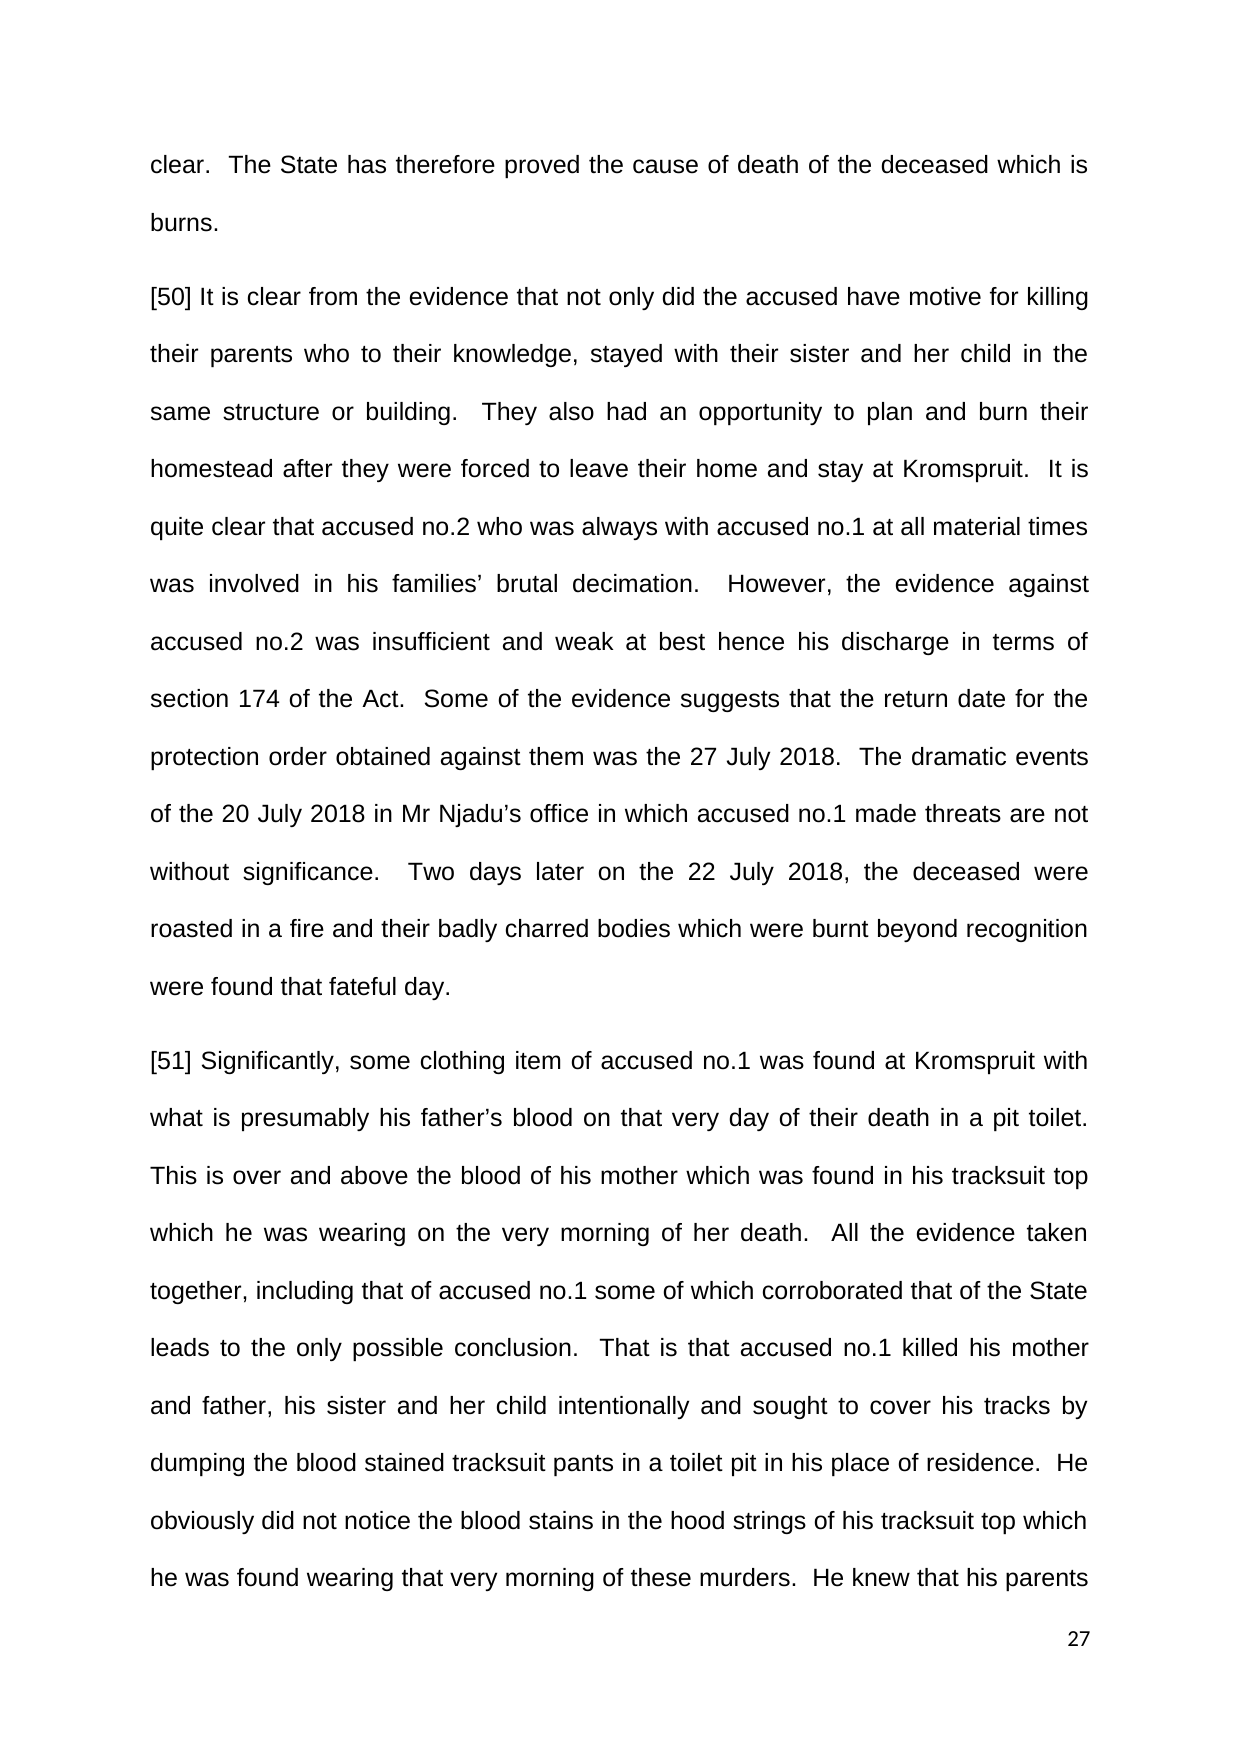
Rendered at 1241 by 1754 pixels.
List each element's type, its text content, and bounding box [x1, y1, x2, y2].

text [50] It is clear from the evidence that not only did the accused have motive for killing their parents who to their knowledge, stayed with their sister and her child in the same structure or building. They also had an opportunity to plan and burn their homestead after they were forced to leave their home and stay at Kromspruit. It is quite clear that accused no.2 who was always with accused no.1 at all material times was involved in his families’ brutal decimation. However, the evidence against accused no.2 was insufficient and weak at best hence his discharge in terms of section 174 of the Act. Some of the evidence suggests that the return date for the protection order obtained against them was the 27 July 2018. The dramatic events of the 20 July 2018 in Mr Njadu’s office in which accused no.1 made threats are not without significance. Two days later on the 22 July 2018, the deceased were roasted in a fire and their badly charred bodies which were burnt beyond recognition were found that fateful day. [150, 282, 1090, 1000]
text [150, 150, 1090, 236]
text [150, 1046, 1090, 1592]
